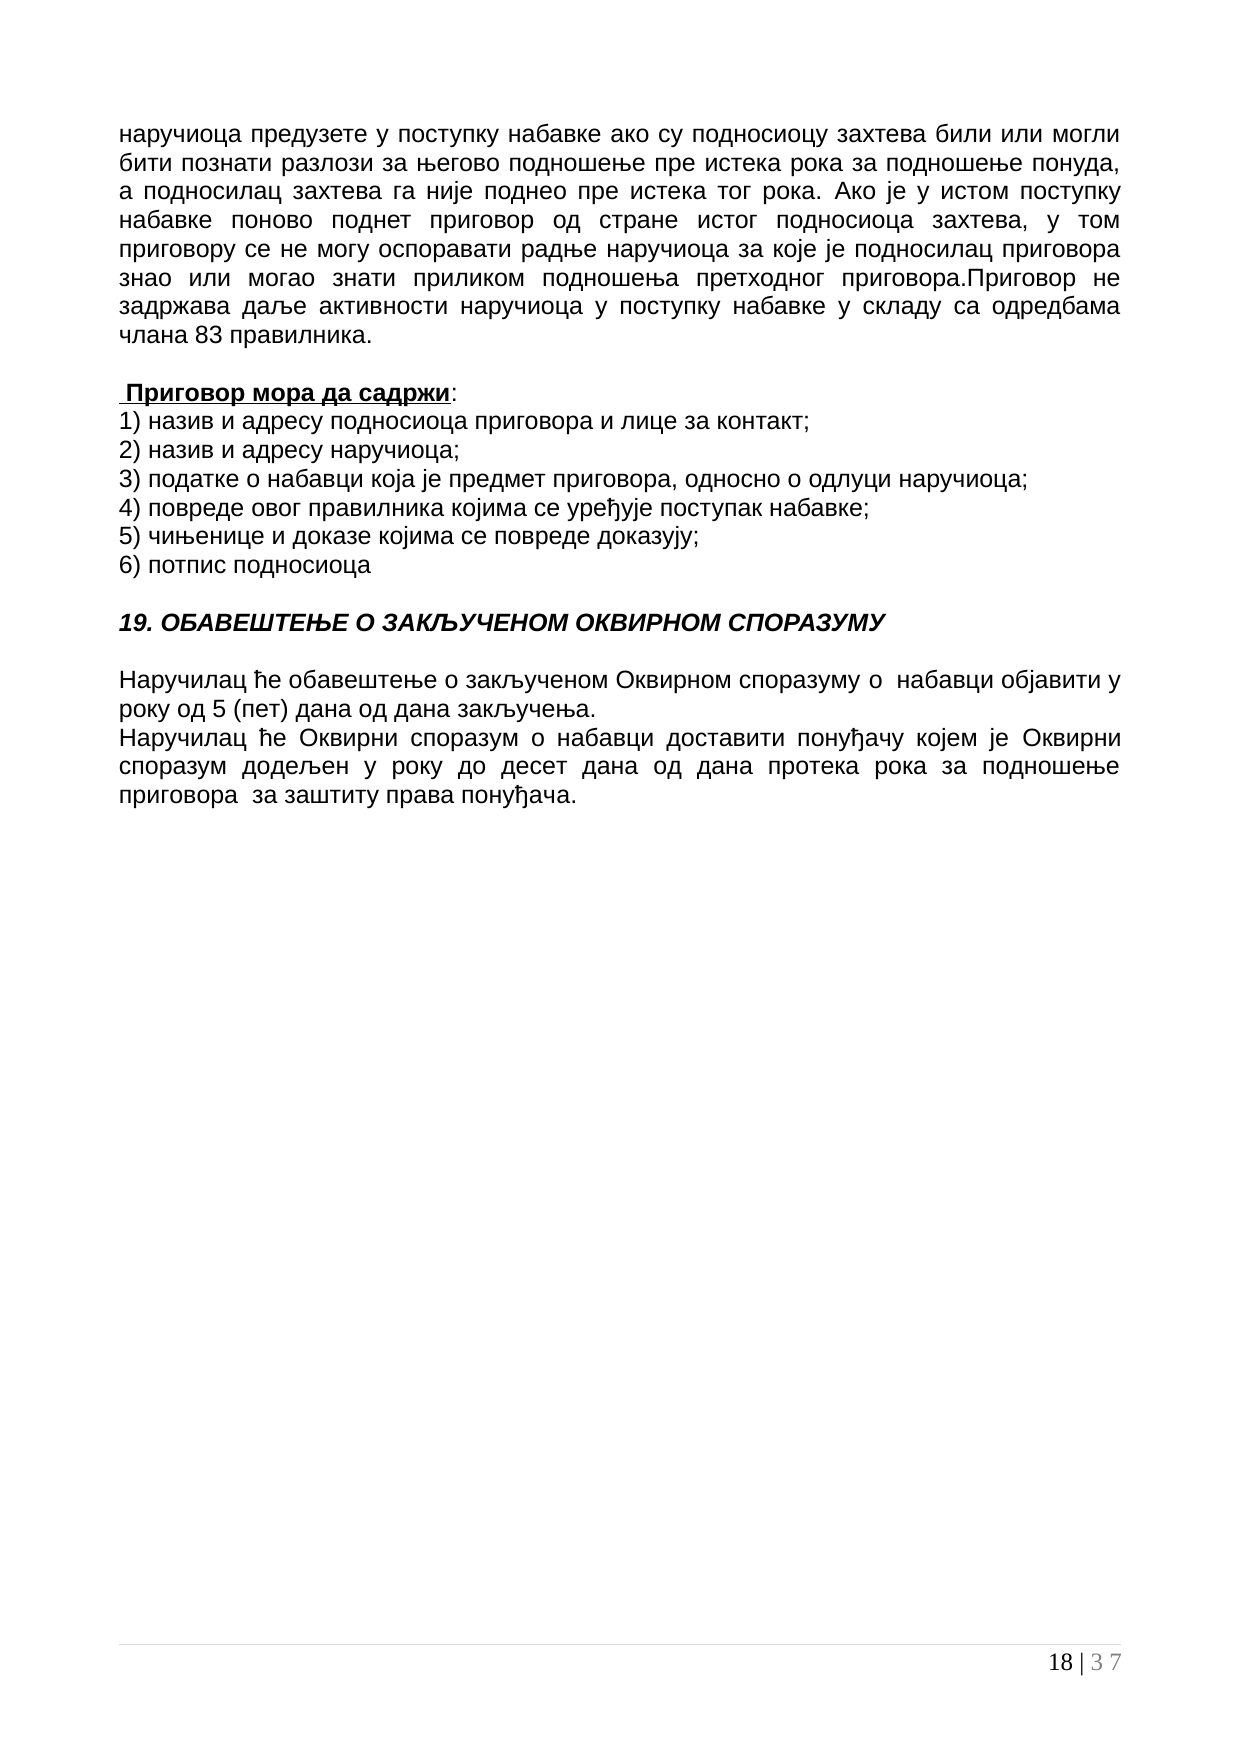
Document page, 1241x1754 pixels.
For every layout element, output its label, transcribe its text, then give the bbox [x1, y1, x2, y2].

text 19. ОБАВЕШТЕЊЕ О ЗАКЉУЧЕНОМ ОКВИРНОМ СПОРАЗУМУ [119, 607, 1121, 636]
text 4) повреде овог правилника којима се уређује поступак набавке; [119, 492, 1121, 521]
text Наручилац ће обавештење о закљученом Оквирном споразуму о набавци објавити у року од 5 (пет) дана од дана закључења. [119, 665, 1121, 722]
text 6) потпис подносиоца [119, 550, 1121, 579]
text 3) податке о набавци која је предмет приговора, односно о одлуци наручиоца; [119, 464, 1121, 492]
text 1) назив и адресу подносиоца приговора и лице за контакт; [119, 406, 1121, 435]
text Наручилац ће Оквирни споразум о набавци доставити понуђачу којем је Оквирни споразум додељен у року до десет дана од дана протека рока за подношење приговора за заштиту права понуђача. [119, 722, 1121, 809]
text 5) чињенице и доказе којима се повреде доказују; [119, 521, 1121, 550]
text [119, 119, 1121, 349]
text Приговор мора да садржи: [119, 377, 1121, 406]
text 2) назив и адресу наручиоца; [119, 435, 1121, 464]
